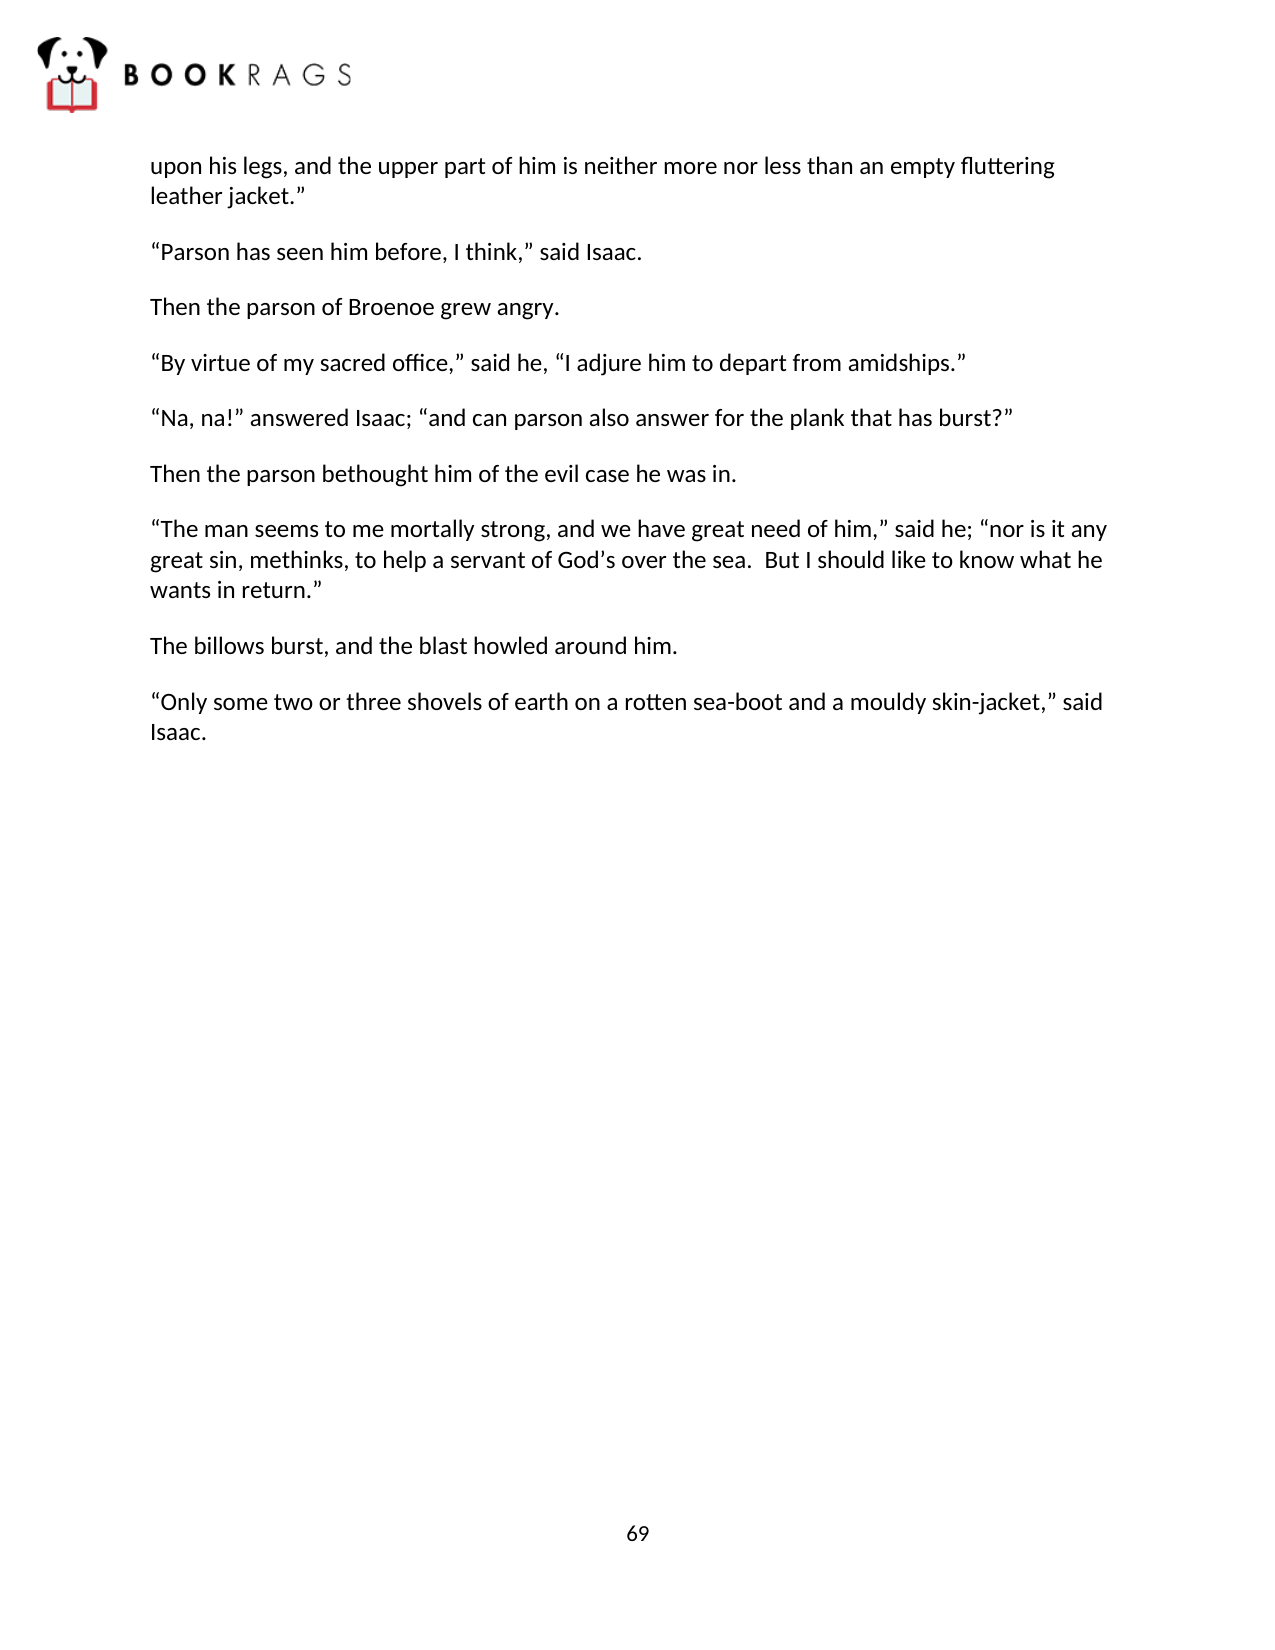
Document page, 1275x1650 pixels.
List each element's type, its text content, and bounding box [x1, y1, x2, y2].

text “Na, na!” answered Isaac; “and can parson also answer for the plank that has burst?” [150, 403, 1125, 433]
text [150, 150, 1125, 211]
text “The man seems to me mortally strong, and we have great need of him,” said he; “nor is it any great sin, methinks, to help a servant of God’s over the sea. But I should like to know what he wants in return.” [150, 514, 1125, 605]
text Then the parson of Broenoe grew angry. [150, 292, 1125, 322]
text “By virtue of my sacred office,” said he, “I adjure him to depart from amidships.” [150, 347, 1125, 378]
text The billows burst, and the blast howled around him. [150, 630, 1125, 661]
text “Only some two or three shovels of earth on a rotten sea-boot and a mouldy skin-jacket,” said Isaac. [150, 686, 1125, 747]
text “Parson has seen him before, I think,” said Isaac. [150, 236, 1125, 267]
text Then the parson bethought him of the evil case he was in. [150, 458, 1125, 489]
picture [37, 37, 351, 113]
